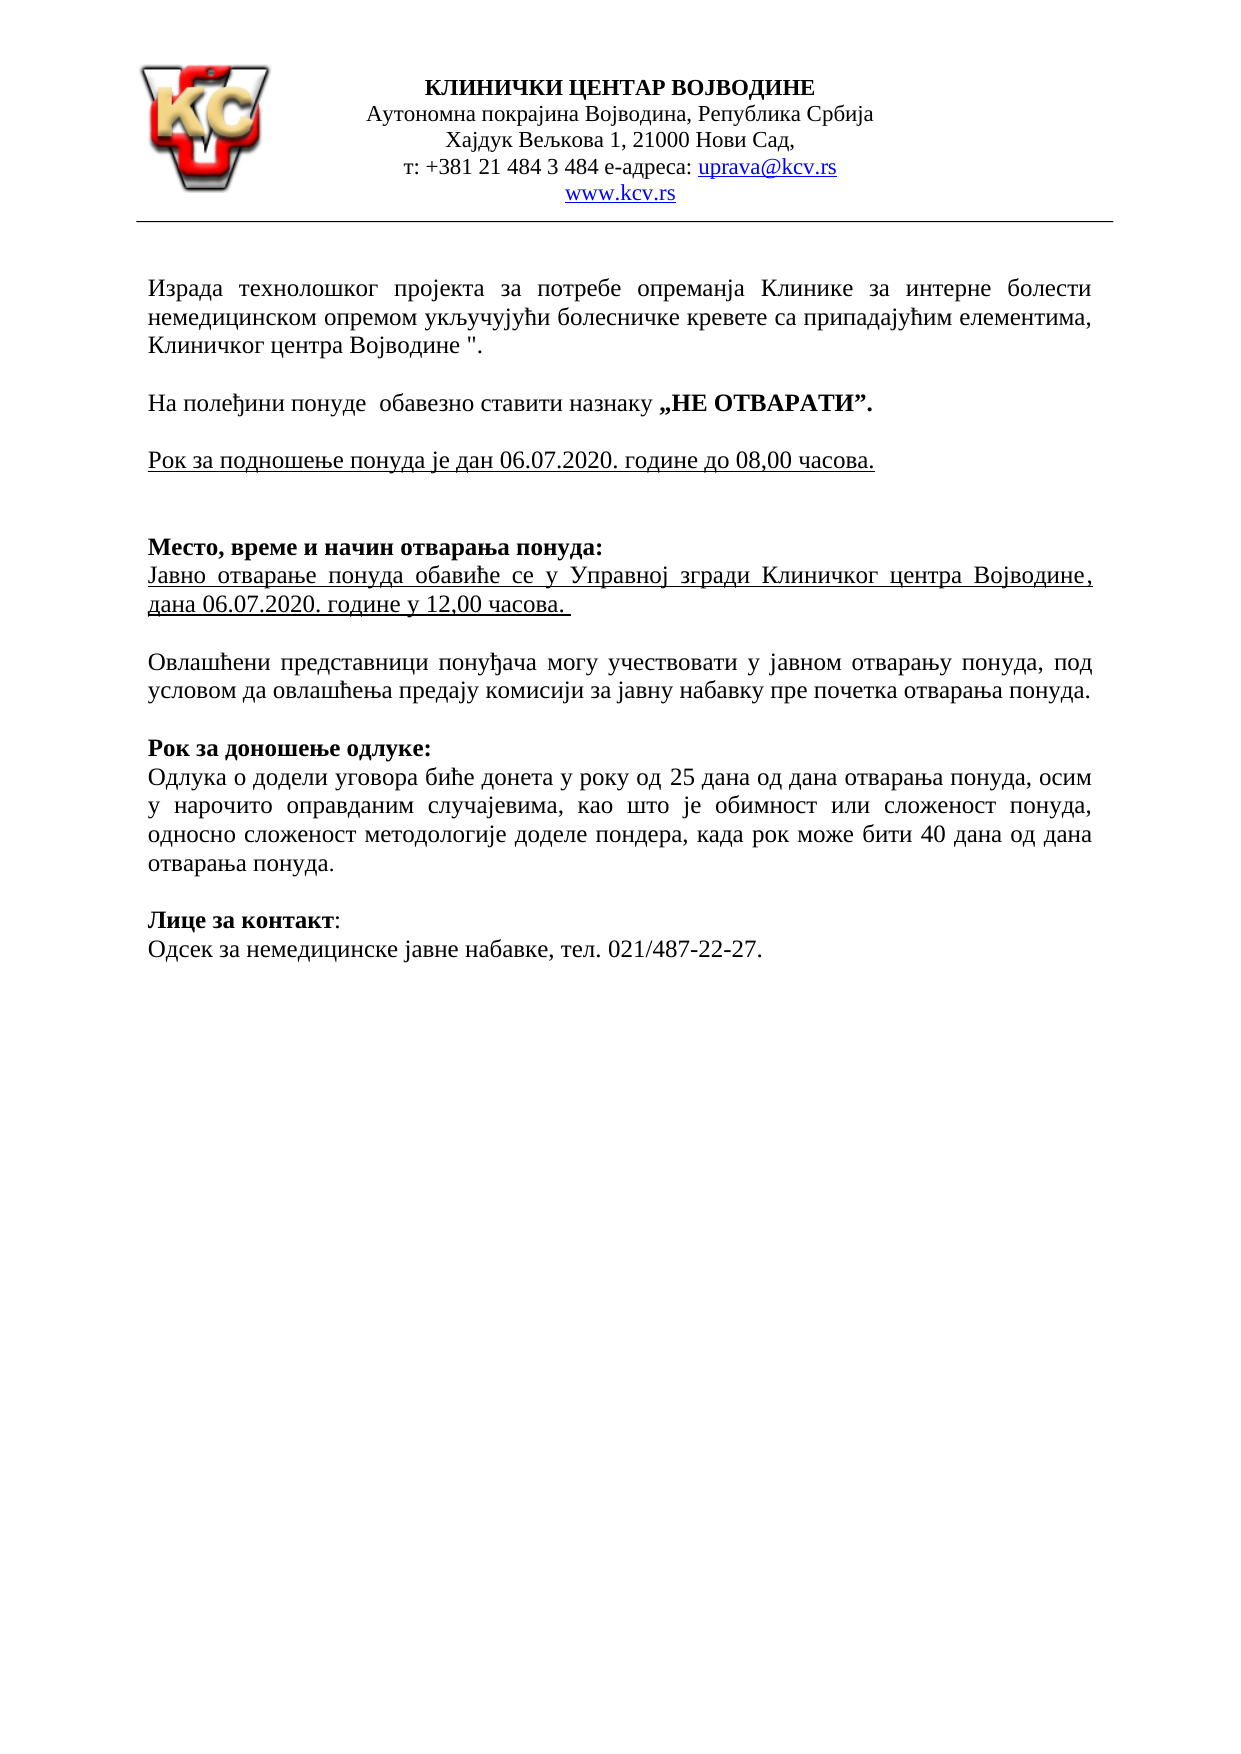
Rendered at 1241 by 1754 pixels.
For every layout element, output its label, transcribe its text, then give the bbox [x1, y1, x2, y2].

text Рок за доношење одлуке: [148, 733, 1093, 762]
text Одсек за немедицинске јавне набавке, тел. 021/487-22-27. [148, 934, 1093, 963]
text Јавно отварање понуда обавиће се у Управној згради Клиничког центра Војводине, дана 06.07.2020. године у 12,00 часова. [148, 587, 1093, 618]
picture [137, 62, 274, 193]
text Место, време и начин отварања понуда: [148, 532, 1093, 561]
text Овлашћени представници понуђача могу учествовати у јавном отварању понуда, под условом да овлашћења предају комисији за јавну набавку пре почетка отварања понуда. [148, 647, 1093, 704]
text Лице за контакт: [148, 906, 1093, 934]
text Јавно отварање понуда обавиће се у Управној згради Клиничког центра Војводине, дана 06.07.2020. године у 12,00 часова. [148, 561, 1093, 586]
text На полеђини понуде обавезно ставити назнаку „НЕ ОТВАРАТИ”. [148, 388, 1093, 417]
text Рок за подношење понуда је дан 06.07.2020. године до 08,00 часова. [148, 446, 1093, 474]
text Одлука о додели уговора биће донета у року од . [148, 762, 1093, 877]
